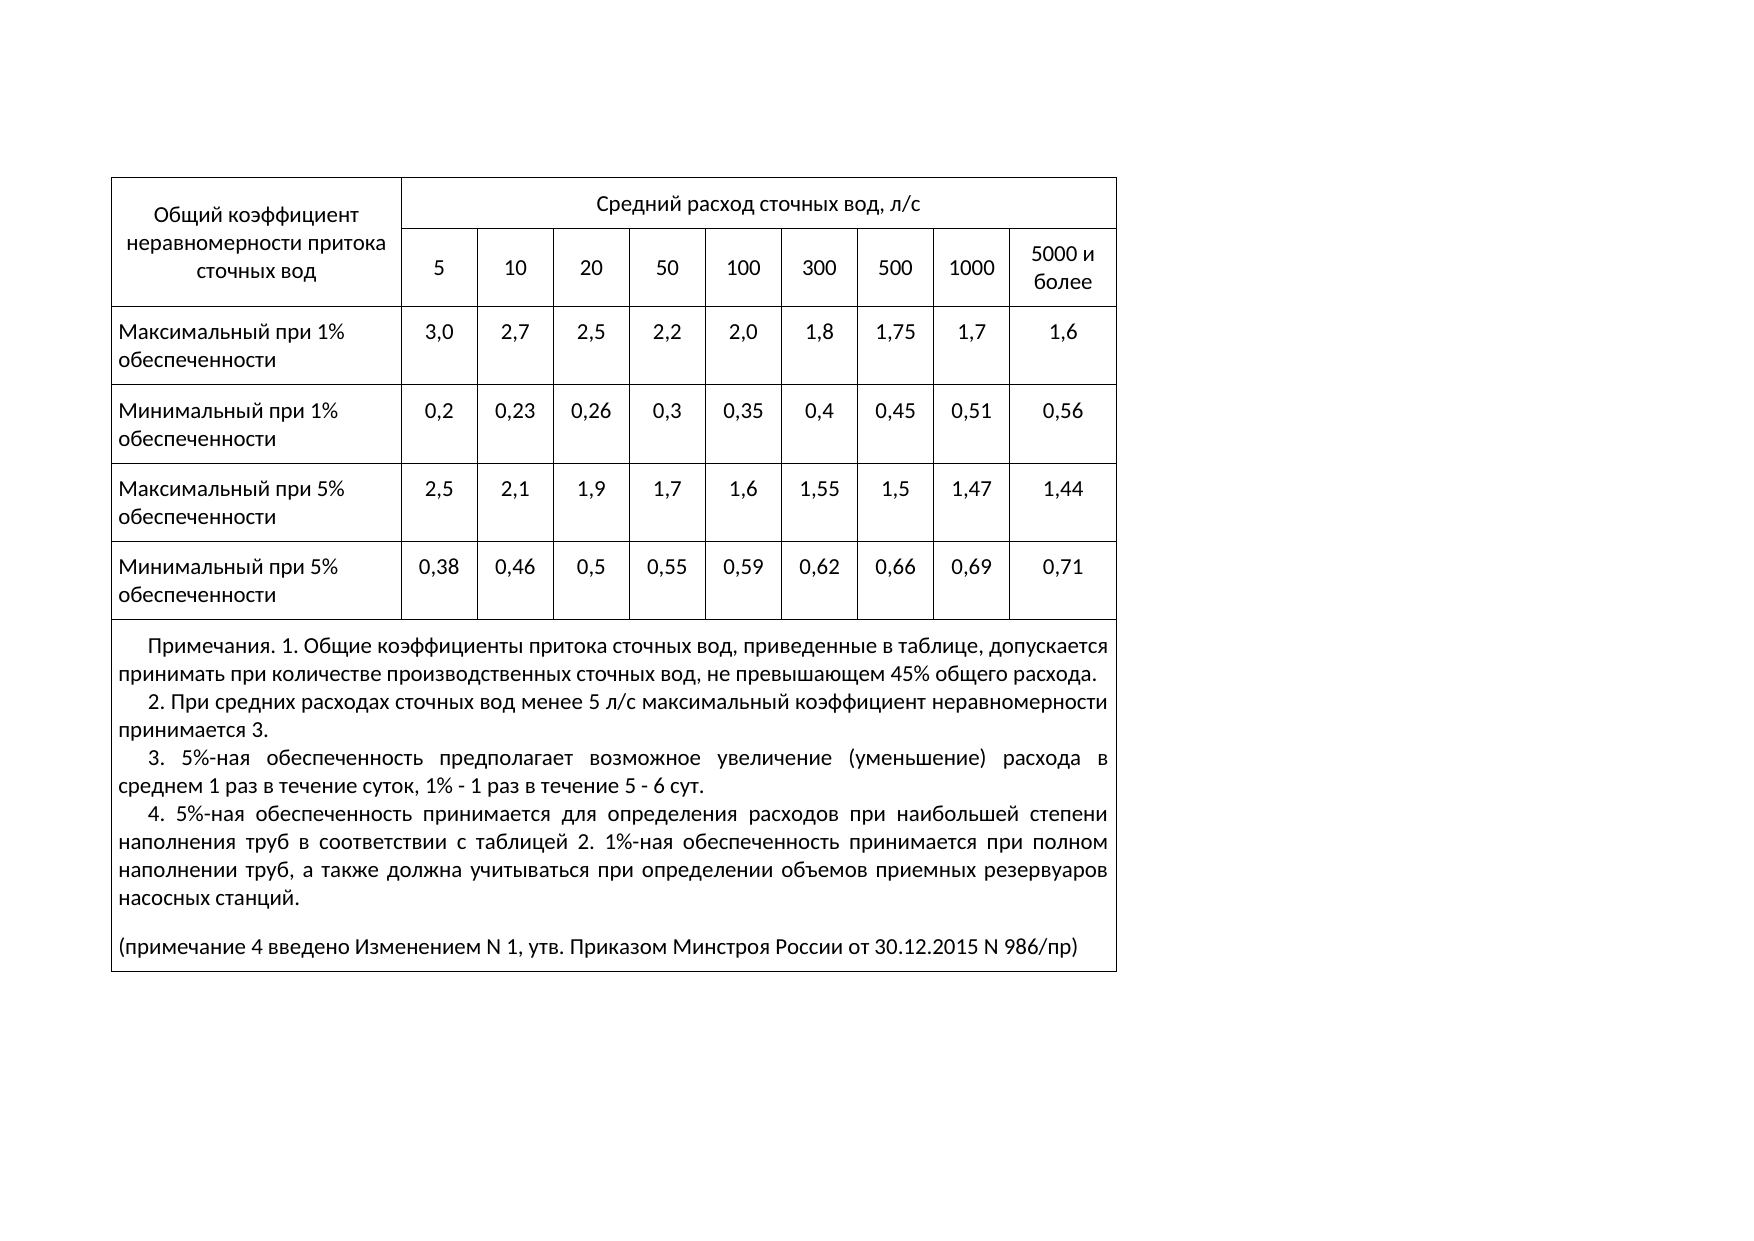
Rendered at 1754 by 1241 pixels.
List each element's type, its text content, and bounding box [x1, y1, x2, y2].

table_cell Максимальный при 5% обеспеченности [112, 464, 401, 541]
table_cell 1,9 [554, 464, 629, 541]
table_cell 1,44 [1010, 464, 1116, 541]
table_cell 0,46 [478, 542, 553, 619]
table_cell 0,71 [1010, 542, 1116, 619]
table_cell 1,5 [858, 464, 933, 541]
table_cell Минимальный при 1% обеспеченности [112, 385, 401, 462]
table_cell 3,0 [402, 307, 477, 384]
table_cell 500 [858, 229, 933, 306]
table_cell 0,66 [858, 542, 933, 619]
table_cell 0,4 [782, 385, 857, 462]
table_cell 20 [554, 229, 629, 306]
table_cell 2,1 [478, 464, 553, 541]
table_cell 5 [402, 229, 477, 306]
table_cell 1,6 [1010, 307, 1116, 384]
table_cell 1,8 [782, 307, 857, 384]
table_cell 0,51 [934, 385, 1009, 462]
table_cell 0,3 [630, 385, 705, 462]
table_cell 300 [782, 229, 857, 306]
table_cell Минимальный при 5% обеспеченности [112, 542, 401, 619]
table_header Средний расход сточных вод, л/с [402, 178, 1116, 227]
table_cell 1000 [934, 229, 1009, 306]
table_cell 0,55 [630, 542, 705, 619]
table_cell 1,7 [934, 307, 1009, 384]
table_cell 0,2 [402, 385, 477, 462]
table_cell 0,5 [554, 542, 629, 619]
table_cell 1,6 [706, 464, 781, 541]
table_header Общий коэффициент неравномерности притока сточных вод [112, 178, 401, 306]
table_cell Примечания. 1. Общие коэффициенты притока сточных вод, приведенные в таблице, допускается принимать при количестве производственных сточных вод, не превышающем 45% общего расхода. 2. При средних расходах сточных вод менее 5 л/с максимальный коэффициент неравномерности принимается 3. 3. 5%-ная обеспеченность предполагает возможное увеличение (уменьшение) расхода в среднем 1 раз в течение суток, 1% - 1 раз в течение 5 - 6 сут. 4. 5%-ная обеспеченность принимается для определения расходов при наибольшей степени наполнения труб в соответствии с таблицей 2. 1%-ная обеспеченность принимается при полном наполнении труб, а также должна учитываться при определении объемов приемных резервуаров насосных станций. [112, 620, 1116, 922]
table_cell 5000 и более [1010, 229, 1116, 306]
table_cell 0,59 [706, 542, 781, 619]
table_cell 0,38 [402, 542, 477, 619]
table_cell (примечание 4 введено Изменением N 1, утв. Приказом Минстроя России от 30.12.2015 N 986/пр) [112, 922, 1116, 971]
table_cell Максимальный при 1% обеспеченности [112, 307, 401, 384]
table_cell 2,7 [478, 307, 553, 384]
table_cell 1,75 [858, 307, 933, 384]
table_cell 2,5 [402, 464, 477, 541]
table_cell 1,55 [782, 464, 857, 541]
table_cell 0,62 [782, 542, 857, 619]
table_cell 1,47 [934, 464, 1009, 541]
table_cell 100 [706, 229, 781, 306]
table_cell 0,45 [858, 385, 933, 462]
table_cell 1,7 [630, 464, 705, 541]
table_cell 2,5 [554, 307, 629, 384]
table_cell 10 [478, 229, 553, 306]
table_cell 0,69 [934, 542, 1009, 619]
table_cell 0,23 [478, 385, 553, 462]
table_cell 50 [630, 229, 705, 306]
table_cell 0,56 [1010, 385, 1116, 462]
table_cell 0,35 [706, 385, 781, 462]
table_cell 2,0 [706, 307, 781, 384]
table_cell 0,26 [554, 385, 629, 462]
table_cell 2,2 [630, 307, 705, 384]
